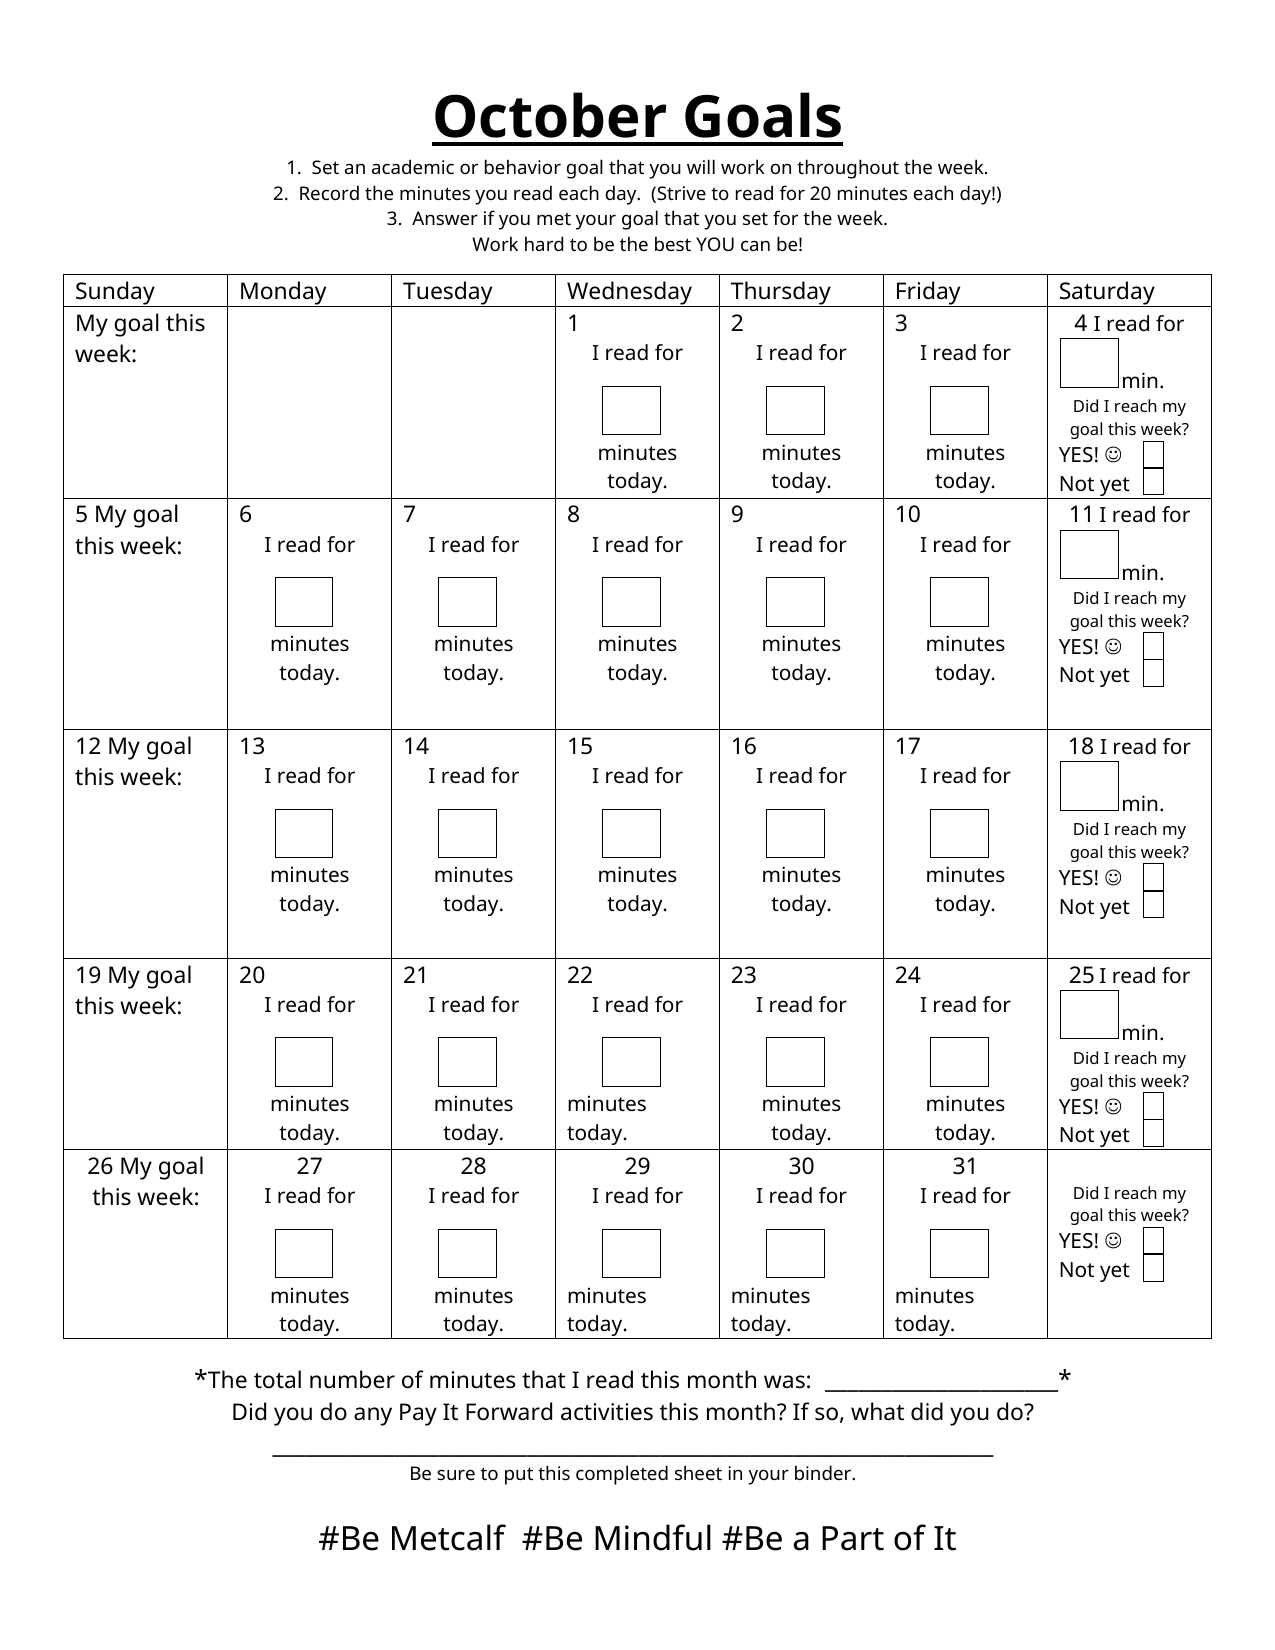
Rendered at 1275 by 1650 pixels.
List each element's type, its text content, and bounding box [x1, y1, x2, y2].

table_cell 20 I read for ____ minutes today. [228, 959, 391, 1149]
text _________________________________________________________________ [66, 1427, 1200, 1461]
table_cell 3 I read for ____ minutes today. [884, 307, 1047, 497]
table_cell 10 I read for ____ minutes today. [884, 499, 1047, 729]
table_cell 4 I read for min. Did I reach my goal this week? YES! Not yet [1048, 307, 1211, 497]
table_cell 30 I read for ____ minutes today. [720, 1150, 883, 1338]
table_header Friday [884, 275, 1047, 306]
table_cell 15 I read for ____ minutes today. [556, 730, 719, 957]
table_cell 16 I read for ____ minutes today. [720, 730, 883, 957]
table_cell 31 I read for ____ minutes today. [884, 1150, 1047, 1338]
table_header Sunday [64, 275, 227, 306]
table_cell 12 My goal this week: [64, 730, 227, 957]
table_cell 8 I read for ____ minutes today. [556, 499, 719, 729]
table_cell 14 I read for ____ minutes today. [392, 730, 555, 957]
table_cell 25 I read for min. Did I reach my goal this week? YES! Not yet [1048, 959, 1211, 1149]
text #Be Metcalf #Be Mindful #Be a Part of It [75, 1515, 1200, 1560]
table_header Saturday [1048, 275, 1211, 306]
table_header Monday [228, 275, 391, 306]
table_header Wednesday [556, 275, 719, 306]
table_cell 9 I read for ____ minutes today. [720, 499, 883, 729]
table_cell [228, 307, 391, 497]
text Be sure to put this completed sheet in your binder. [66, 1461, 1200, 1486]
table_cell 17 I read for ____ minutes today. [884, 730, 1047, 957]
table_header Tuesday [392, 275, 555, 306]
text October Goals [75, 75, 1200, 154]
table_cell [392, 307, 555, 497]
table_cell 23 I read for ____ minutes today. [720, 959, 883, 1149]
table_cell 13 I read for ____ minutes today. [228, 730, 391, 957]
table_cell 24 I read for ____ minutes today. [884, 959, 1047, 1149]
table_cell My goal this week: [64, 307, 227, 497]
table_cell 22 I read for ____ minutes today. [556, 959, 719, 1149]
table_cell 2 I read for ____ minutes today. [720, 307, 883, 497]
table_header Thursday [720, 275, 883, 306]
table_cell 21 I read for ____ minutes today. [392, 959, 555, 1149]
text *The total number of minutes that I read this month was: _____________________* [66, 1361, 1200, 1395]
table_cell Did I reach my goal this week? YES! Not yet [1048, 1150, 1211, 1338]
text 2. Record the minutes you read each day. (Strive to read for 20 minutes each day!) [75, 180, 1200, 206]
table_cell 11 I read for min. Did I reach my goal this week? YES! Not yet [1048, 499, 1211, 729]
table_cell 28 I read for ____ minutes today. [392, 1150, 555, 1338]
table_cell 5 My goal this week: [64, 499, 227, 729]
table_cell 29 I read for ____ minutes today. [556, 1150, 719, 1338]
table_cell 1 I read for ____ minutes today. [556, 307, 719, 497]
text Work hard to be the best YOU can be! [75, 231, 1200, 257]
text 1. Set an academic or behavior goal that you will work on throughout the week. [75, 154, 1200, 180]
table_cell 18 I read for min. Did I reach my goal this week? YES! Not yet [1048, 730, 1211, 957]
table_cell 6 I read for ____ minutes today. [228, 499, 391, 729]
table_cell 19 My goal this week: [64, 959, 227, 1149]
table_cell 26 My goal this week: [64, 1150, 227, 1338]
table_cell 27 I read for ____ minutes today. [228, 1150, 391, 1338]
text Did you do any Pay It Forward activities this month? If so, what did you do? [66, 1395, 1200, 1427]
table_cell 7 I read for ____ minutes today. [392, 499, 555, 729]
text 3. Answer if you met your goal that you set for the week. [75, 206, 1200, 231]
